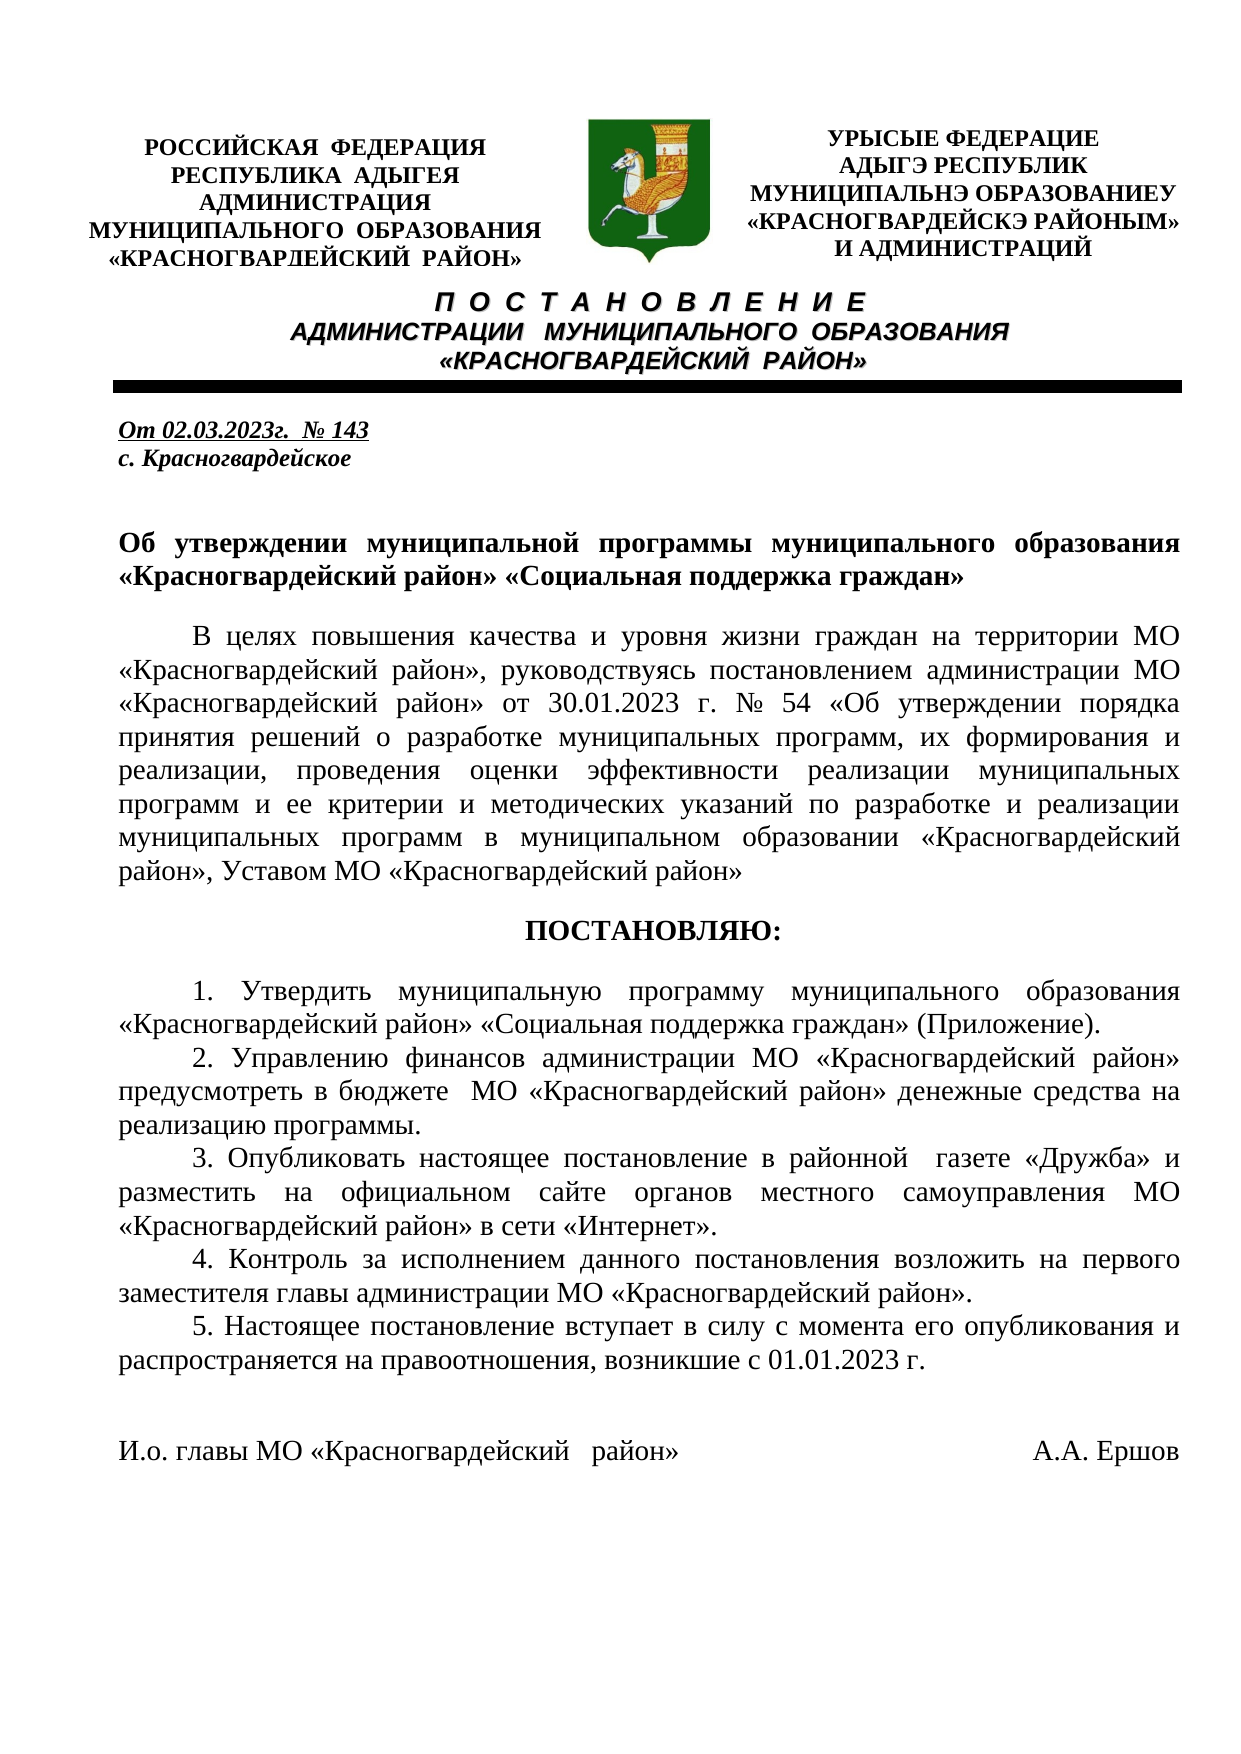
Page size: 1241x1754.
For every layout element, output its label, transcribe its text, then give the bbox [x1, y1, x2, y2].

picture [586, 118, 713, 265]
text В целях повышения качества и уровня жизни граждан на территории МО «Красногвардейский район», руководствуясь постановлением администрации МО «Красногвардейский район» от 30.01.2023 г. № 54 «Об утверждении порядка принятия решений о разработке муниципальных программ, их формирования и реализации, проведения оценки эффективности реализации муниципальных программ и ее критерии и методических указаний по разработке и реализации муниципальных программ в муниципальном образовании «Красногвардейский район», Уставом МО «Красногвардейский район» [118, 618, 1181, 887]
text 5. Настоящее постановление вступает в силу с момента его опубликования и распространяется на правоотношения, возникшие с 01.01.2023 г. [118, 1308, 1181, 1375]
subtitle От 02.03.2023г. № 143 [118, 415, 1181, 443]
text 4. Контроль за исполнением данного постановления возложить на первого заместителя главы администрации МО «Красногвардейский район». [118, 1241, 1181, 1308]
text ПОСТАНОВЛЯЮ: [118, 913, 1181, 947]
text И.о. главы МО «Красногвардейский район» А.А. Ершов [118, 1433, 1231, 1466]
text 2. Управлению финансов администрации МО «Красногвардейский район» предусмотреть в бюджете МО «Красногвардейский район» денежные средства на реализацию программы. [118, 1040, 1181, 1141]
subtitle АДМИНИСТРАЦИИ МУНИЦИПАЛЬНОГО ОБРАЗОВАНИЯ [118, 317, 1181, 346]
subtitle П О С Т А Н О В Л Е Н И Е [118, 286, 1181, 317]
subtitle с. Красногвардейское [118, 443, 1181, 472]
text 1. Утвердить муниципальную программу муниципального образования «Красногвардейский район» «Социальная поддержка граждан» (Приложение). [118, 973, 1181, 1040]
text 3. Опубликовать настоящее постановление в районной газете «Дружба» и разместить на официальном сайте органов местного самоуправления МО «Красногвардейский район» в сети «Интернет». [118, 1141, 1181, 1241]
subtitle «КРАСНОГВАРДЕЙСКИЙ РАЙОН» [118, 346, 1181, 374]
text Об утверждении муниципальной программы муниципального образования «Красногвардейский район» «Социальная поддержка граждан» [118, 525, 1181, 592]
